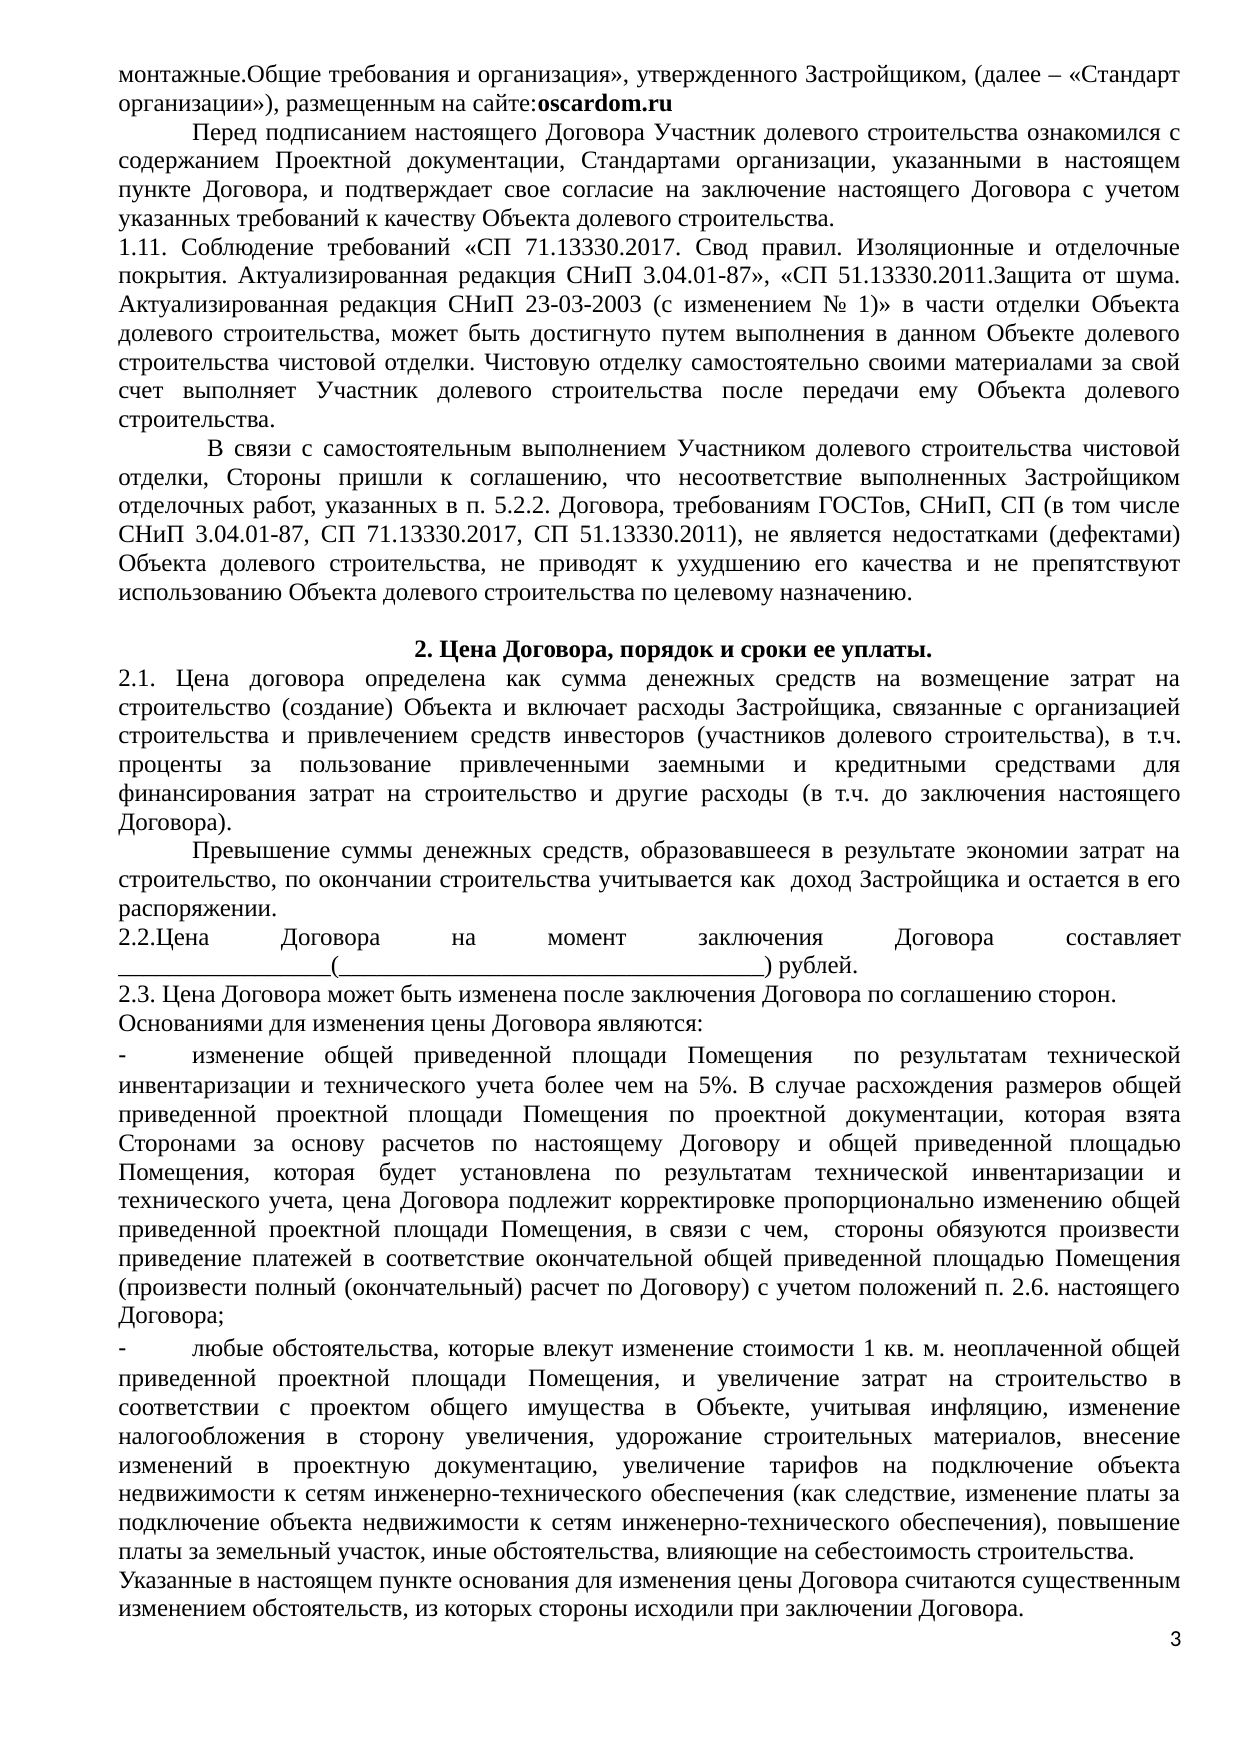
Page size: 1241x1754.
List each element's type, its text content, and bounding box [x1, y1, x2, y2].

text В связи с самостоятельным выполнением Участником долевого строительства чистовой отделки, Стороны пришли к соглашению, что несоответствие выполненных Застройщиком отделочных работ, указанных в п. 5.2.2. Договора, требованиям ГОСТов, СНиП, СП (в том числе СНиП 3.04.01-87, СП 71.13330.2017, СП 51.13330.2011), не является недостатками (дефектами) Объекта долевого строительства, не приводят к ухудшению его качества и не препятствуют использованию Объекта долевого строительства по целевому назначению. [118, 433, 1181, 605]
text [118, 59, 1181, 117]
text Основаниями для изменения цены Договора являются: [118, 1008, 1229, 1037]
text 2.2.Цена Договора на момент заключения Договора составляет _________________(__________________________________) рублей. [118, 922, 1181, 979]
text Указанные в настоящем пункте основания для изменения цены Договора считаются существенным изменением обстоятельств, из которых стороны исходили при заключении Договора. [118, 1565, 1181, 1622]
text 2.3. Цена Договора может быть изменена после заключения Договора по соглашению сторон. [118, 979, 1229, 1008]
text 2. Цена Договора, порядок и сроки ее уплаты. [118, 634, 1229, 663]
list изменение общей приведенной площади Помещения по результатам технической инвентаризации и технического учета более чем на 5%. В случае расхождения размеров общей приведенной проектной площади Помещения по проектной документации, которая взята Сторонами за основу расчетов по настоящему Договору и общей приведенной площадью Помещения, которая будет установлена по результатам технической инвентаризации и технического учета, цена Договора подлежит корректировке пропорционально изменению общей приведенной проектной площади Помещения, в связи с чем, стороны обязуются произвести приведение платежей в соответствие окончательной общей приведенной площадью Помещения (произвести полный (окончательный) расчет по Договору) с учетом положений п. 2.6. настоящего Договора; [118, 1037, 1181, 1329]
list любые обстоятельства, которые влекут изменение стоимости 1 кв. м. неоплаченной общей приведенной проектной площади Помещения, и увеличение затрат на строительство в соответствии с проектом общего имущества в Объекте, учитывая инфляцию, изменение налогообложения в сторону увеличения, удорожание строительных материалов, внесение изменений в проектную документацию, увеличение тарифов на подключение объекта недвижимости к сетям инженерно-технического обеспечения (как следствие, изменение платы за подключение объекта недвижимости к сетям инженерно-технического обеспечения), повышение платы за земельный участок, иные обстоятельства, влияющие на себестоимость строительства. [118, 1329, 1181, 1565]
text 2.1. Цена договора определена как сумма денежных средств на возмещение затрат на строительство (создание) Объекта и включает расходы Застройщика, связанные с организацией строительства и привлечением средств инвесторов (участников долевого строительства), в т.ч. проценты за пользование привлеченными заемными и кредитными средствами для финансирования затрат на строительство и другие расходы (в т.ч. до заключения настоящего Договора). [118, 663, 1181, 835]
text Перед подписанием настоящего Договора Участник долевого строительства ознакомился с содержанием Проектной документации, Стандартами организации, указанными в настоящем пункте Договора, и подтверждает свое согласие на заключение настоящего Договора с учетом указанных требований к качеству Объекта долевого строительства. [118, 117, 1181, 232]
text 1.11. Соблюдение требований «СП 71.13330.2017. Свод правил. Изоляционные и отделочные покрытия. Актуализированная редакция СНиП 3.04.01-87», «СП 51.13330.2011.Защита от шума. Актуализированная редакция СНиП 23-03-2003 (с изменением № 1)» в части отделки Объекта долевого строительства, может быть достигнуто путем выполнения в данном Объекте долевого строительства чистовой отделки. Чистовую отделку самостоятельно своими материалами за свой счет выполняет Участник долевого строительства после передачи ему Объекта долевого строительства. [118, 232, 1181, 433]
text Превышение суммы денежных средств, образовавшееся в результате экономии затрат на строительство, по окончании строительства учитывается как доход Застройщика и остается в его распоряжении. [118, 835, 1181, 922]
